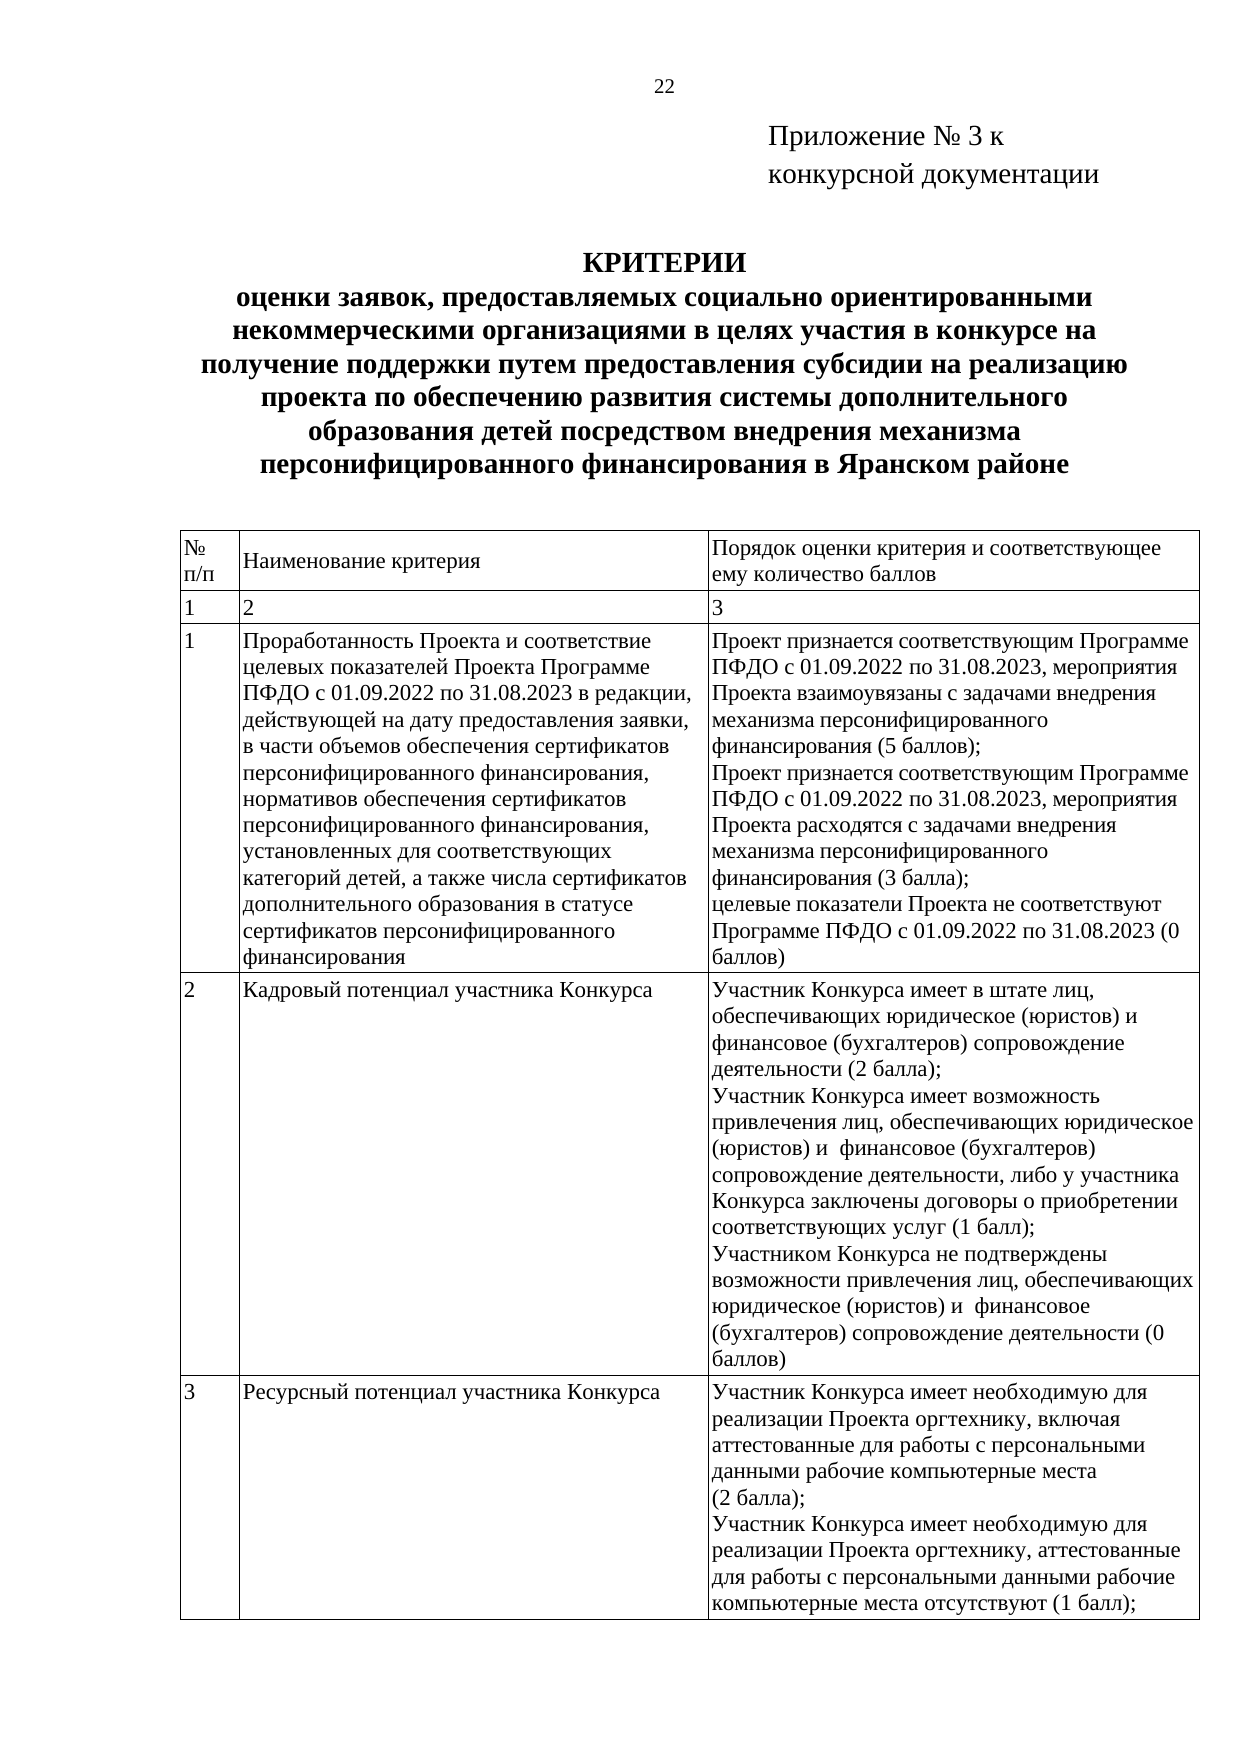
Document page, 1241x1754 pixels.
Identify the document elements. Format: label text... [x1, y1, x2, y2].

table_header Наименование критерия [240, 531, 708, 589]
table_cell Участник Конкурса имеет в штате лиц, обеспечивающих юридическое (юристов) и финансовое (бухгалтеров) сопровождение деятельности (2 балла); Участник Конкурса имеет возможность привлечения лиц, обеспечивающих юридическое (юристов) и финансовое (бухгалтеров) сопровождение деятельности, либо у участника Конкурса заключены договоры о приобретении соответствующих услуг (1 балл); Участником Конкурса не подтверждены возможности привлечения лиц, обеспечивающих юридическое (юристов) и финансовое (бухгалтеров) сопровождение деятельности (0 баллов) [709, 973, 1199, 1374]
table_cell 2 [181, 973, 239, 1374]
title КРИТЕРИИ [177, 245, 1152, 279]
table_header № п/п [181, 531, 239, 589]
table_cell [709, 1376, 1199, 1618]
title оценки заявок, предоставляемых социально ориентированными некоммерческими организациями в целях участия в конкурсе на получение поддержки путем предоставления субсидии на реализацию проекта по обеспечению развития системы дополнительного образования детей посредством внедрения механизма персонифицированного финансирования в Яранском районе [177, 279, 1152, 480]
table_cell 3 [181, 1376, 239, 1618]
table_cell Проект признается соответствующим Программе ПФДО с 01.09.2022 по 31.08.2023, мероприятия Проекта взаимоувязаны с задачами внедрения механизма персонифицированного финансирования (5 баллов); Проект признается соответствующим Программе ПФДО с 01.09.2022 по 31.08.2023, мероприятия Проекта расходятся с задачами внедрения механизма персонифицированного финансирования (3 балла); целевые показатели Проекта не соответствуют Программе ПФДО с 01.09.2022 по 31.08.2023 (0 баллов) [709, 624, 1199, 972]
table_cell 1 [181, 624, 239, 972]
table_cell 2 [240, 591, 708, 623]
table_cell Кадровый потенциал участника Конкурса [240, 973, 708, 1374]
text Приложение № 3 к конкурсной документации [768, 118, 1152, 190]
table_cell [240, 1376, 708, 1618]
table_cell Проработанность Проекта и соответствие целевых показателей Проекта Программе ПФДО с 01.09.2022 по 31.08.2023 в редакции, действующей на дату предоставления заявки, в части объемов обеспечения сертификатов персонифицированного финансирования, нормативов обеспечения сертификатов персонифицированного финансирования, установленных для соответствующих категорий детей, а также числа сертификатов дополнительного образования в статусе сертификатов персонифицированного финансирования [240, 624, 708, 972]
table_cell 1 [181, 591, 239, 623]
table_cell 3 [709, 591, 1199, 623]
table_header Порядок оценки критерия и соответствующее ему количество баллов [709, 531, 1199, 589]
